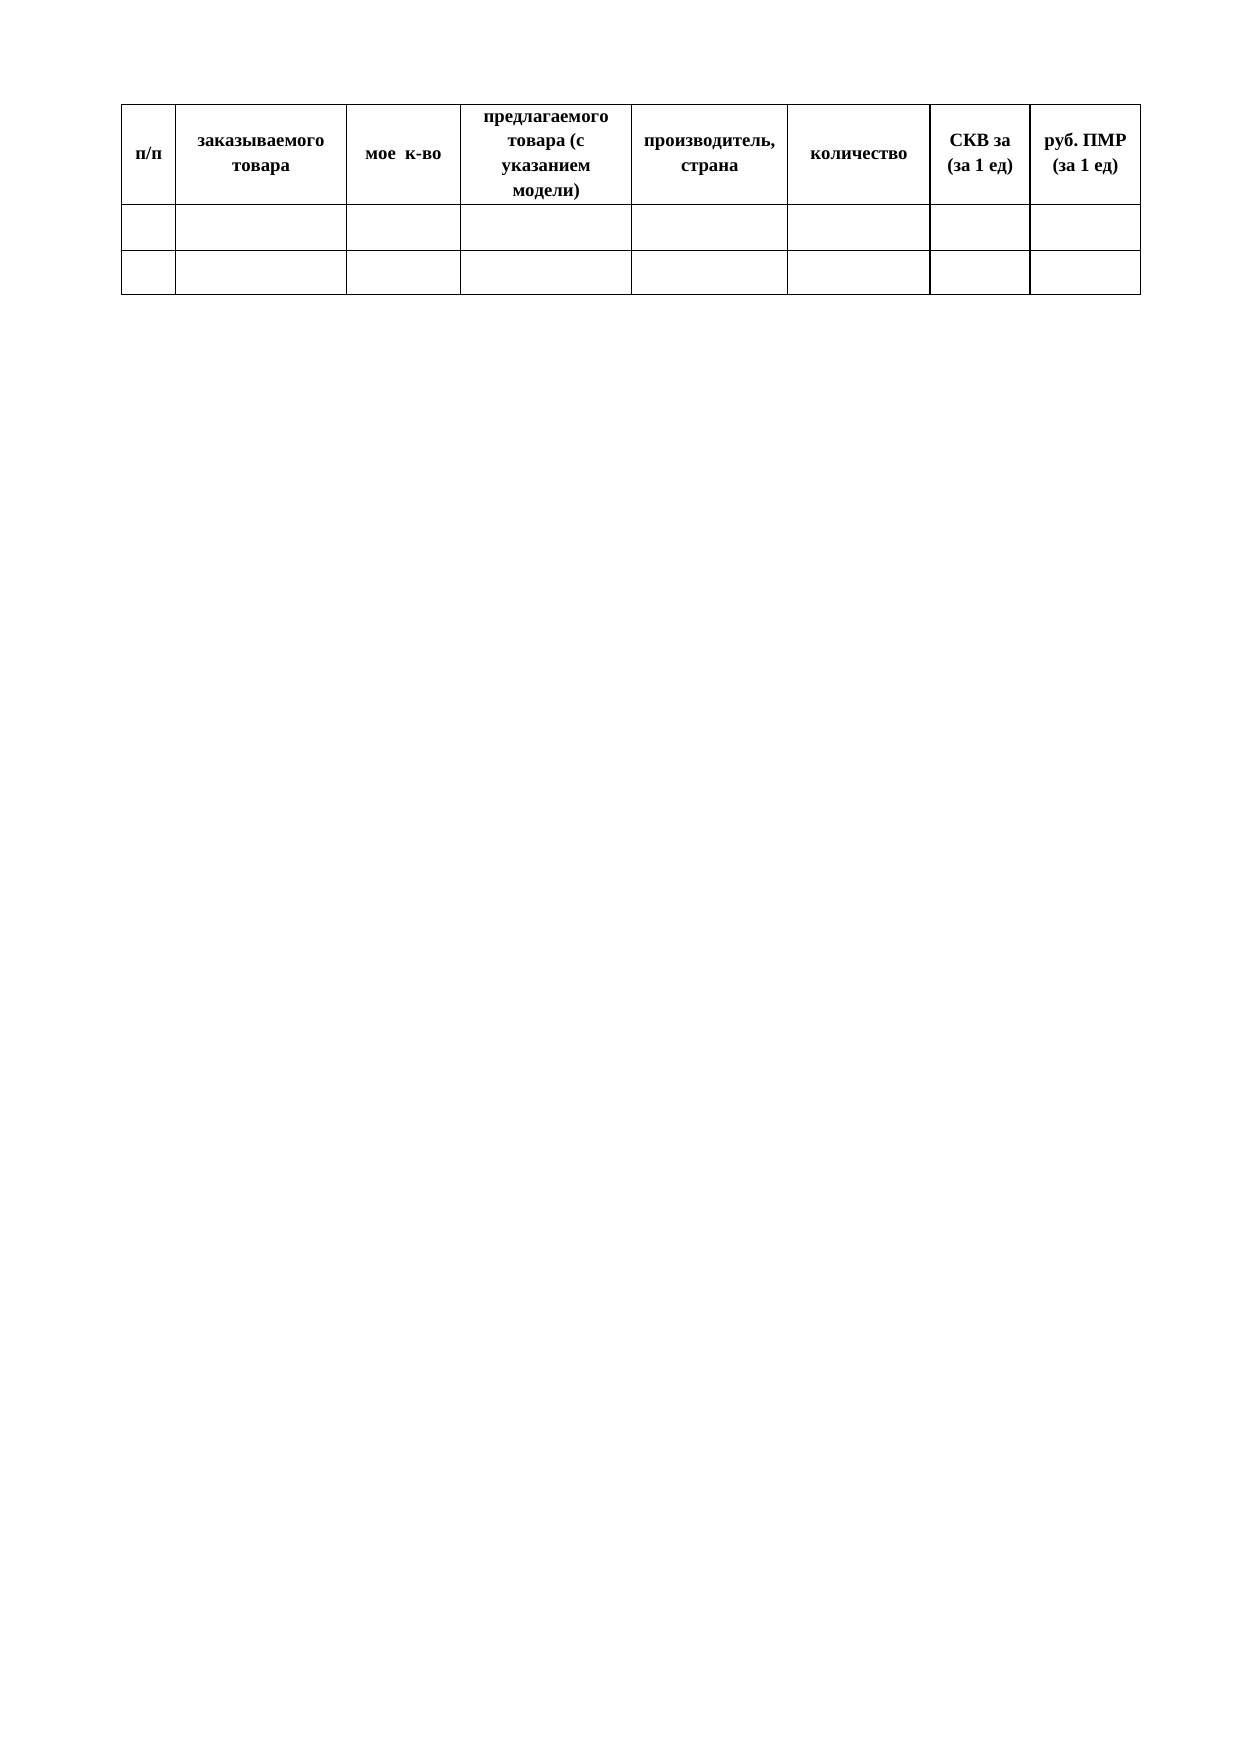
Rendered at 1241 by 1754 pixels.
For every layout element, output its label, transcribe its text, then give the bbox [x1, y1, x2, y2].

table_cell [461, 205, 631, 250]
table_cell [347, 205, 460, 250]
table_cell [1031, 205, 1140, 250]
table_cell [176, 251, 346, 293]
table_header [788, 105, 929, 204]
table_cell [931, 205, 1029, 250]
table_cell [788, 205, 929, 250]
table_cell [632, 205, 787, 250]
table_header Заказываемое к-во [347, 105, 460, 204]
table_cell [788, 251, 929, 293]
table_cell [176, 205, 346, 250]
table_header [931, 105, 1029, 204]
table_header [1031, 105, 1140, 204]
table_cell [1031, 251, 1140, 293]
table_cell [461, 251, 631, 293]
table_cell [931, 251, 1029, 293]
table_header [461, 105, 631, 204]
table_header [632, 105, 787, 204]
table_cell [347, 251, 460, 293]
table_cell [122, 251, 175, 293]
table_header № п/п [122, 105, 175, 204]
table_cell [632, 251, 787, 293]
table_cell [122, 205, 175, 250]
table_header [176, 105, 346, 204]
